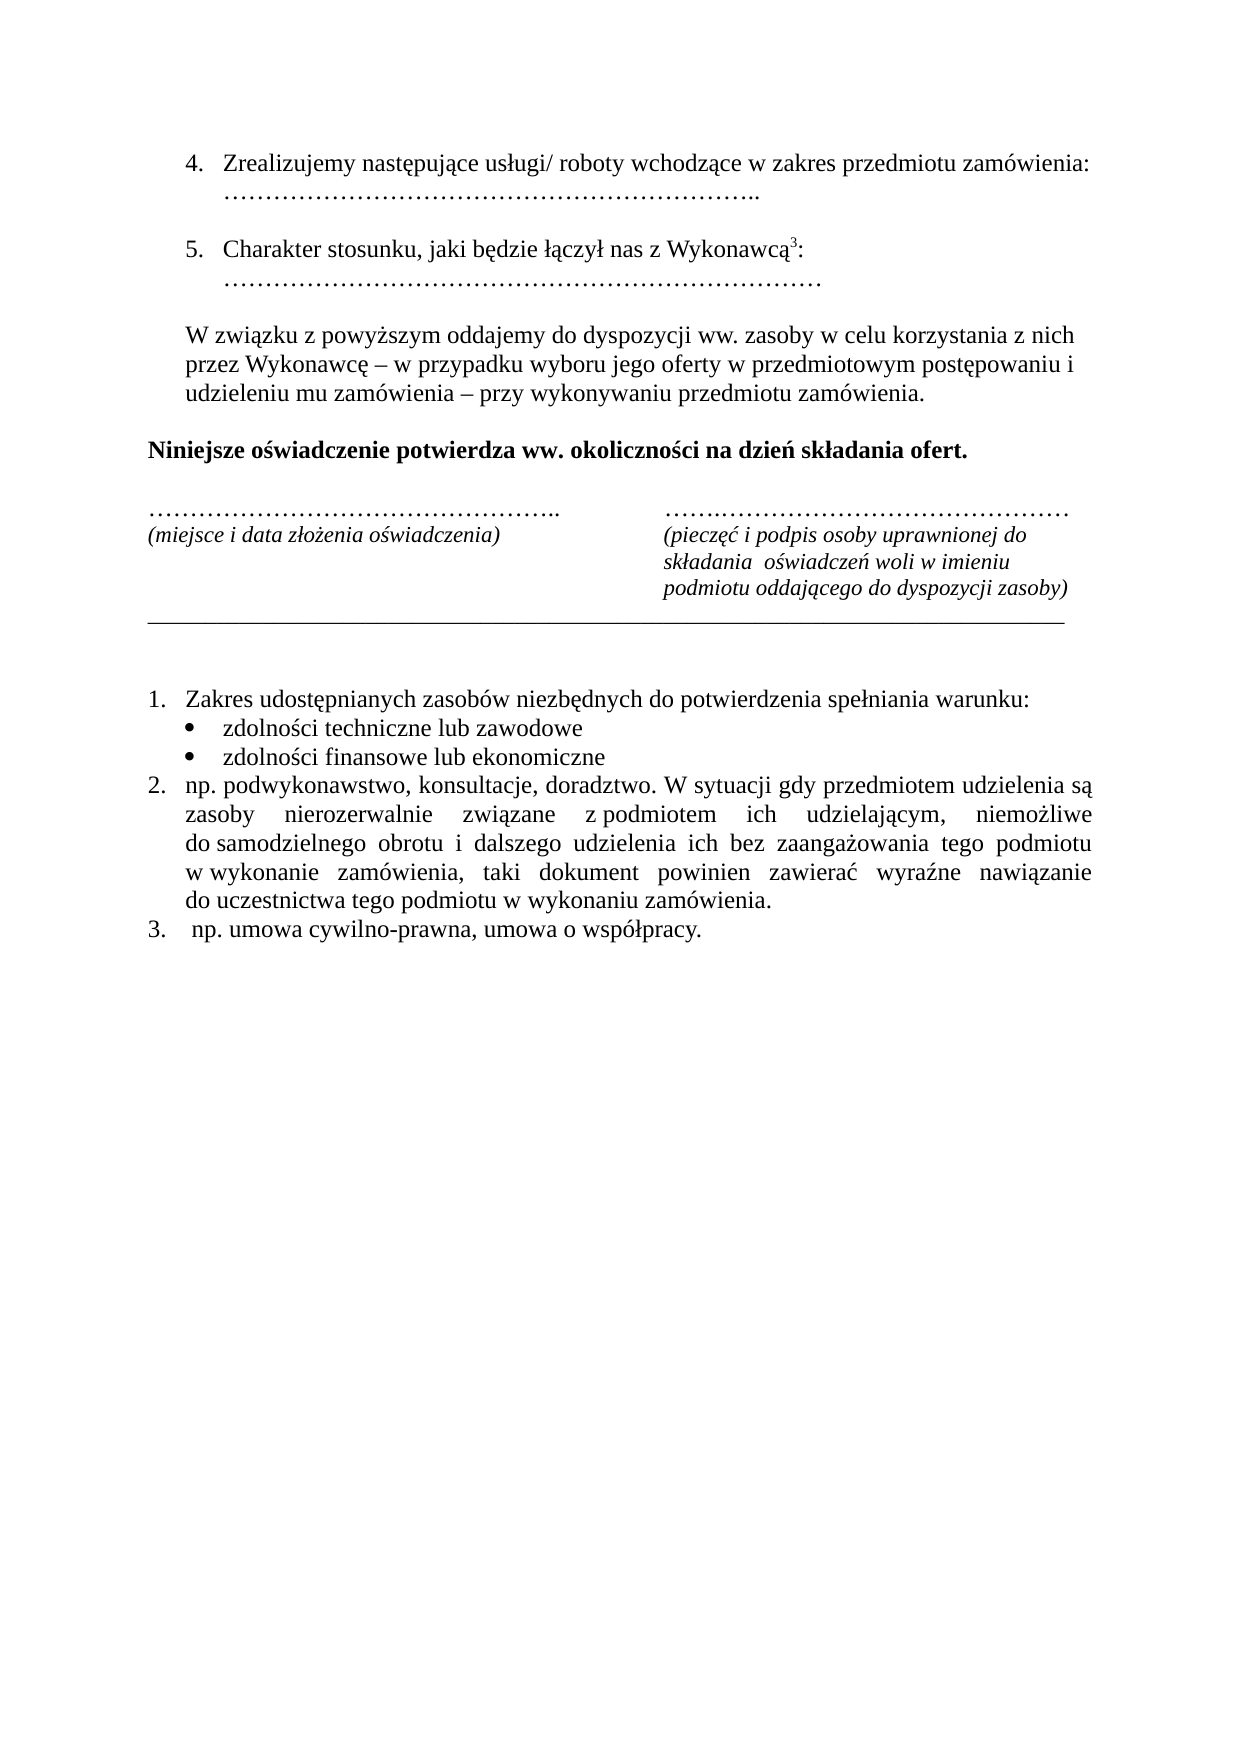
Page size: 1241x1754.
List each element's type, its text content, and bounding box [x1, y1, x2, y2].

list zdolności finansowe lub ekonomiczne [185, 742, 1093, 771]
text W związku z powyższym oddajemy do dyspozycji ww. zasoby w celu korzystania z nich przez Wykonawcę – w przypadku wyboru jego oferty w przedmiotowym postępowaniu i udzieleniu mu zamówienia – przy wykonywaniu przedmiotu zamówienia. [185, 320, 1093, 406]
text (miejsce i data złożenia oświadczenia) (pieczęć i podpis osoby uprawnionej do składania oświadczeń woli w imieniu podmiotu oddającego do dyspozycji zasoby) [148, 521, 1093, 600]
list zdolności techniczne lub zawodowe [185, 713, 1093, 742]
list Zakres udostępnianych zasobów niezbędnych do potwierdzenia spełniania warunku: [148, 684, 1093, 713]
list np. podwykonawstwo, konsultacje, doradztwo. W sytuacji gdy przedmiotem udzielenia są zasoby nierozerwalnie związane z podmiotem ich udzielającym, niemożliwe do samodzielnego obrotu i dalszego udzielenia ich bez zaangażowania tego podmiotu w wykonanie zamówienia, taki dokument powinien zawierać wyraźne nawiązanie do uczestnictwa tego podmiotu w wykonaniu zamówienia. [148, 771, 1093, 914]
text Niniejsze oświadczenie potwierdza ww. okoliczności na dzień składania ofert. [148, 435, 1093, 464]
text ________________________________________________________________________________ [148, 600, 1093, 627]
text ………………………………………….. …….…………………………………… [148, 493, 1093, 521]
list ……………………………………………………….. [223, 176, 1093, 205]
list Zrealizujemy następujące usługi/ roboty wchodzące w zakres przedmiotu zamówienia: [185, 148, 1093, 176]
list np. umowa cywilno-prawna, umowa o współpracy. [148, 914, 1093, 943]
list Charakter stosunku, jaki będzie łączył nas z Wykonawcą3: ……………………………………………………………… [185, 234, 1093, 291]
